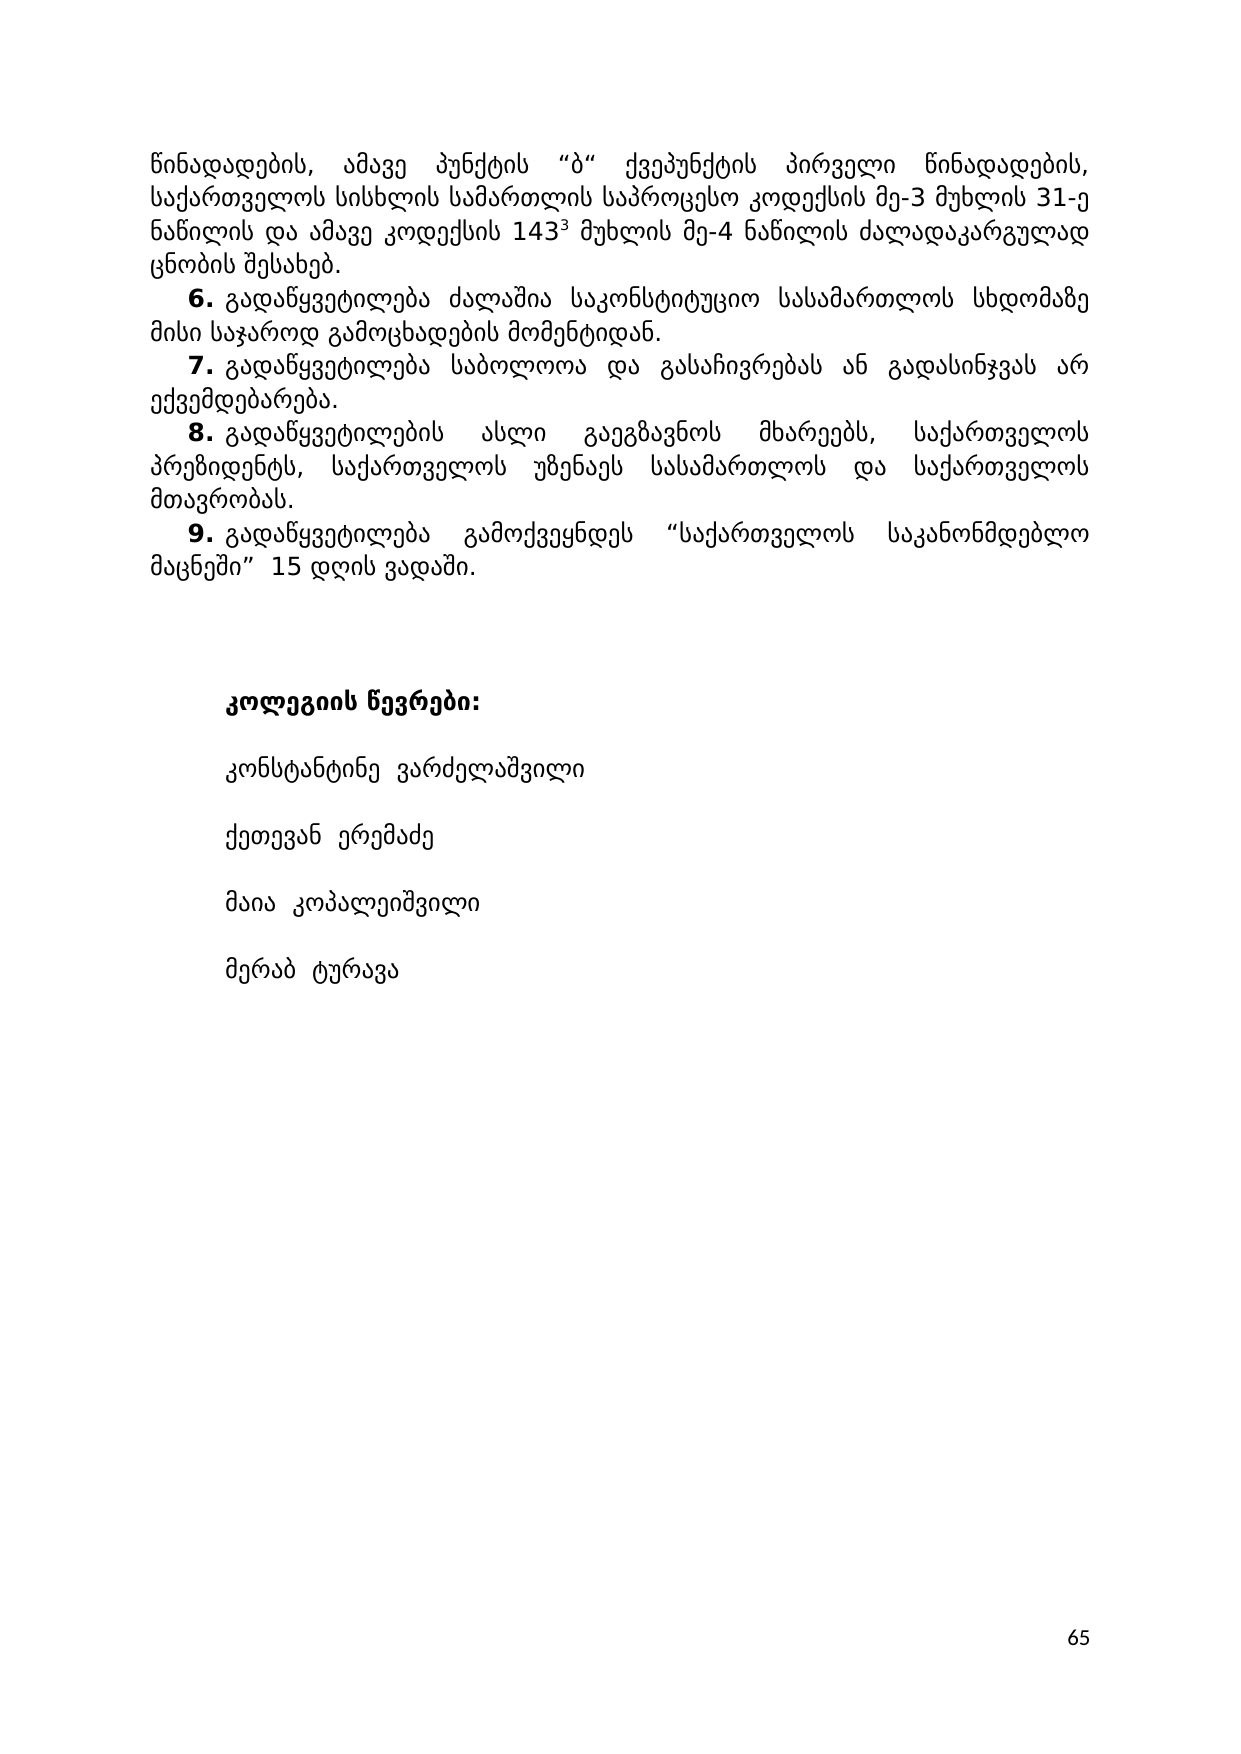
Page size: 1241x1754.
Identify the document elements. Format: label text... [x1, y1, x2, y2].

list გადაწყვეტილება საბოლოოა და გასაჩივრებას ან გადასინჯვას არ ექვემდებარება. [150, 351, 1090, 414]
list კონსტანტინე ვარძელაშვილი [150, 754, 1090, 783]
list გადაწყვეტილება გამოქვეყნდეს “საქართველოს საკანონმდებლო მაცნეში” 15 დღის ვადაში. [150, 519, 1090, 582]
list გადაწყვეტილების ასლი გაეგზავნოს მხარეებს, საქართველოს პრეზიდენტს, საქართველოს უზენაეს სასამართლოს და საქართველოს მთავრობას. [150, 418, 1090, 514]
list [150, 150, 1090, 280]
list კოლეგიის წევრები: [150, 687, 1090, 716]
list გადაწყვეტილება ძალაშია საკონსტიტუციო სასამართლოს სხდომაზე მისი საჯაროდ გამოცხადების მომენტიდან. [150, 284, 1090, 347]
list ქეთევან ერემაძე [150, 821, 1090, 850]
list მერაბ ტურავა [150, 955, 1090, 984]
list მაია კოპალეიშვილი [150, 888, 1090, 917]
